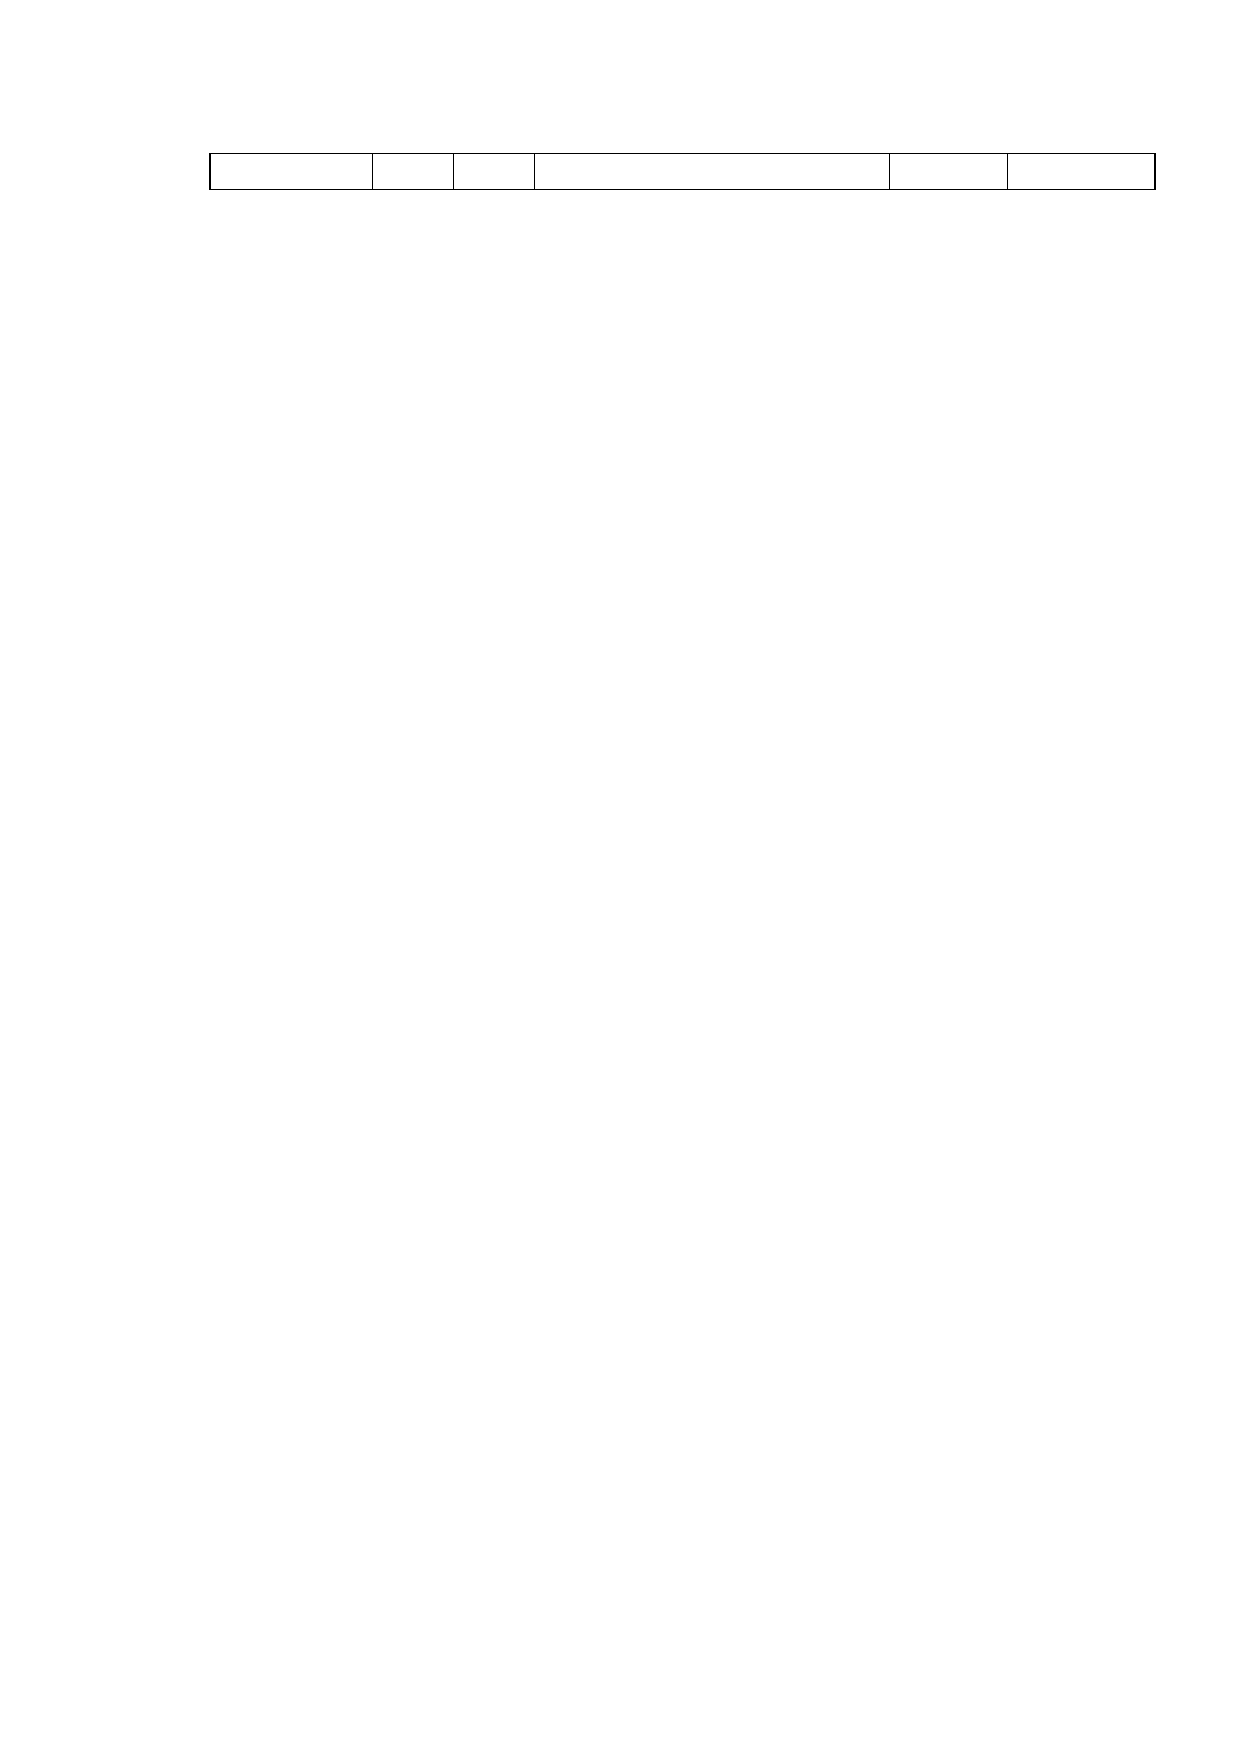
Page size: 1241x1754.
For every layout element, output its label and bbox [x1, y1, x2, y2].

table_cell [1008, 154, 1154, 189]
table_cell [535, 154, 889, 189]
table_cell [454, 154, 534, 189]
table_cell [211, 154, 372, 189]
table_cell [890, 154, 1007, 189]
table_cell [373, 154, 453, 189]
